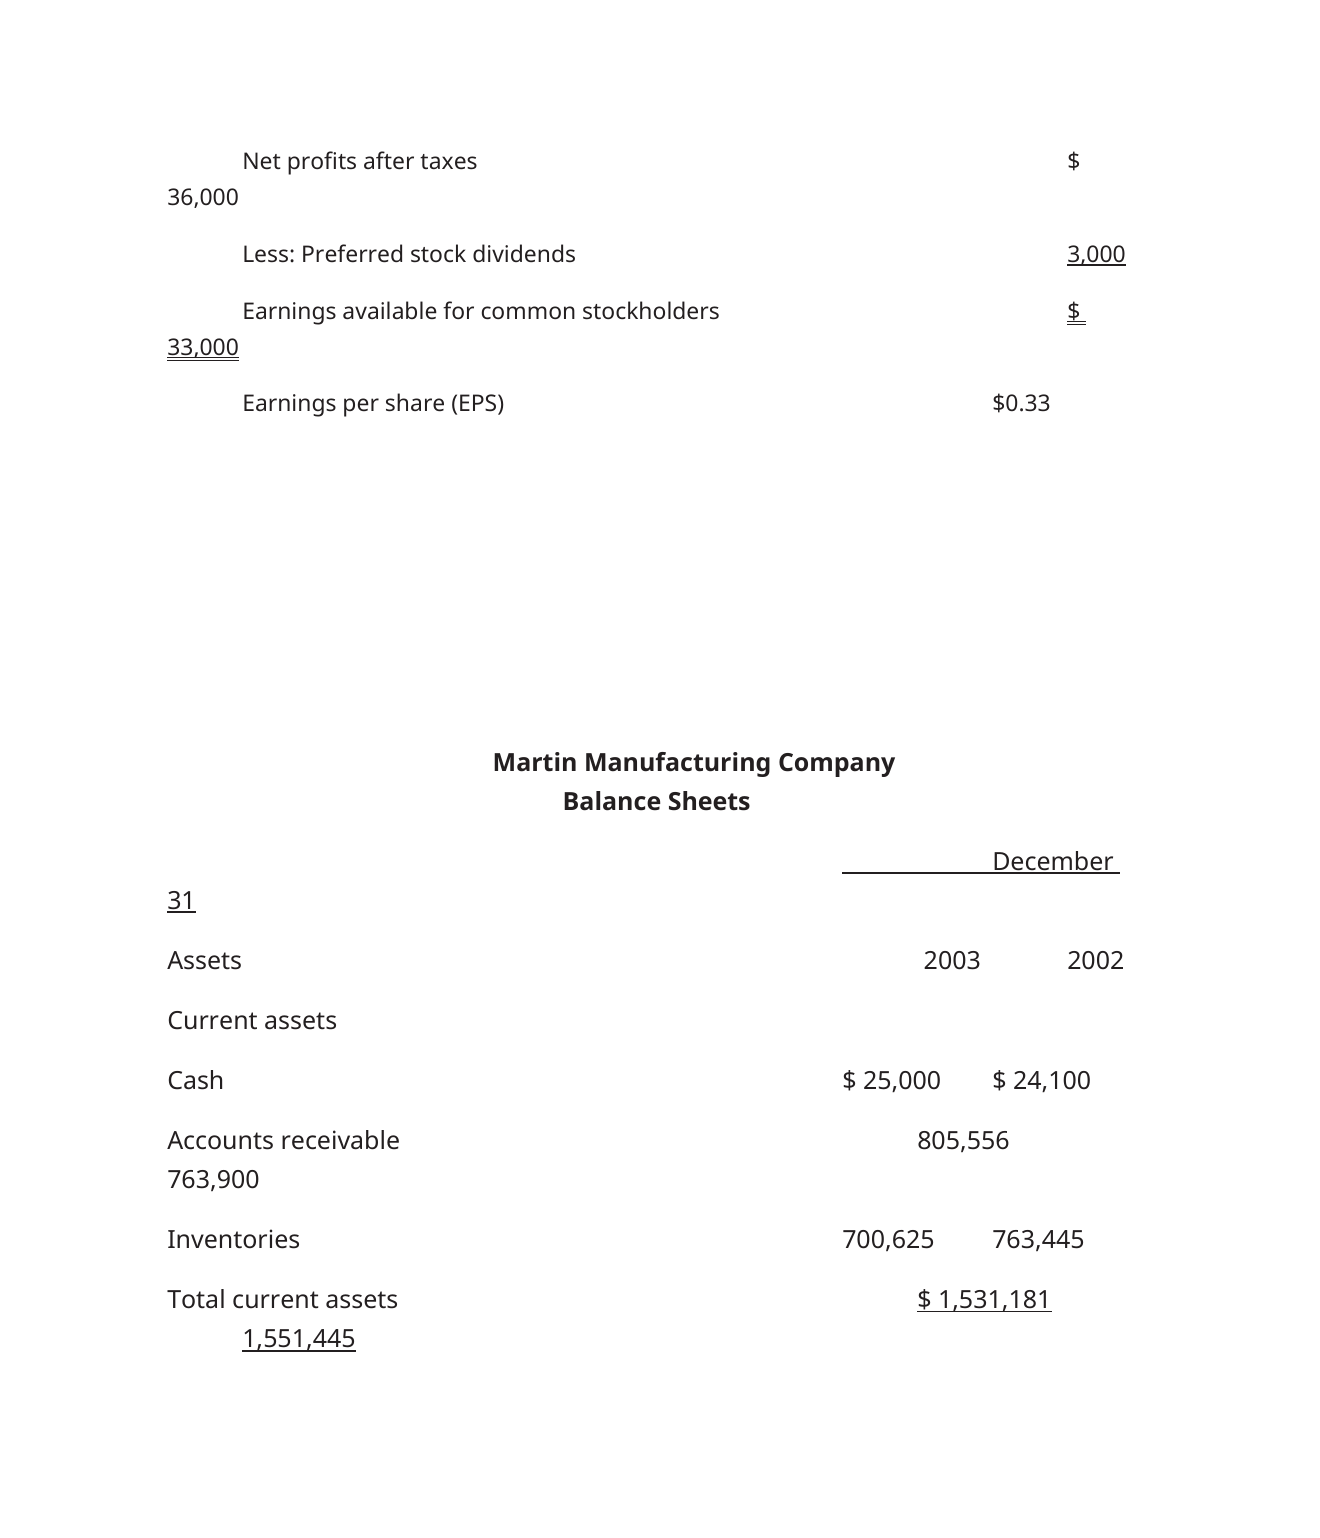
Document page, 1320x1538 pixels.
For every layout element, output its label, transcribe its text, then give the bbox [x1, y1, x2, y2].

text Assets 2003 2002 [167, 942, 1146, 977]
text Net profits after taxes $ 36,000 [167, 145, 1146, 212]
text December 31 [167, 843, 1146, 917]
text Martin Manufacturing Company Balance Sheets [167, 744, 1146, 817]
text Cash $ 25,000 $ 24,100 [167, 1062, 1146, 1097]
text Earnings per share (EPS) $0.33 [167, 387, 1146, 419]
text Current assets [167, 1002, 1146, 1037]
text Less: Preferred stock dividends 3,000 [167, 238, 1146, 269]
text Total current assets $ 1,531,181 1,551,445 [167, 1282, 1146, 1355]
text Inventories 700,625 763,445 [167, 1222, 1146, 1256]
text Earnings available for common stockholders $ 33,000 [167, 295, 1146, 362]
text Accounts receivable 805,556 763,900 [167, 1122, 1146, 1196]
